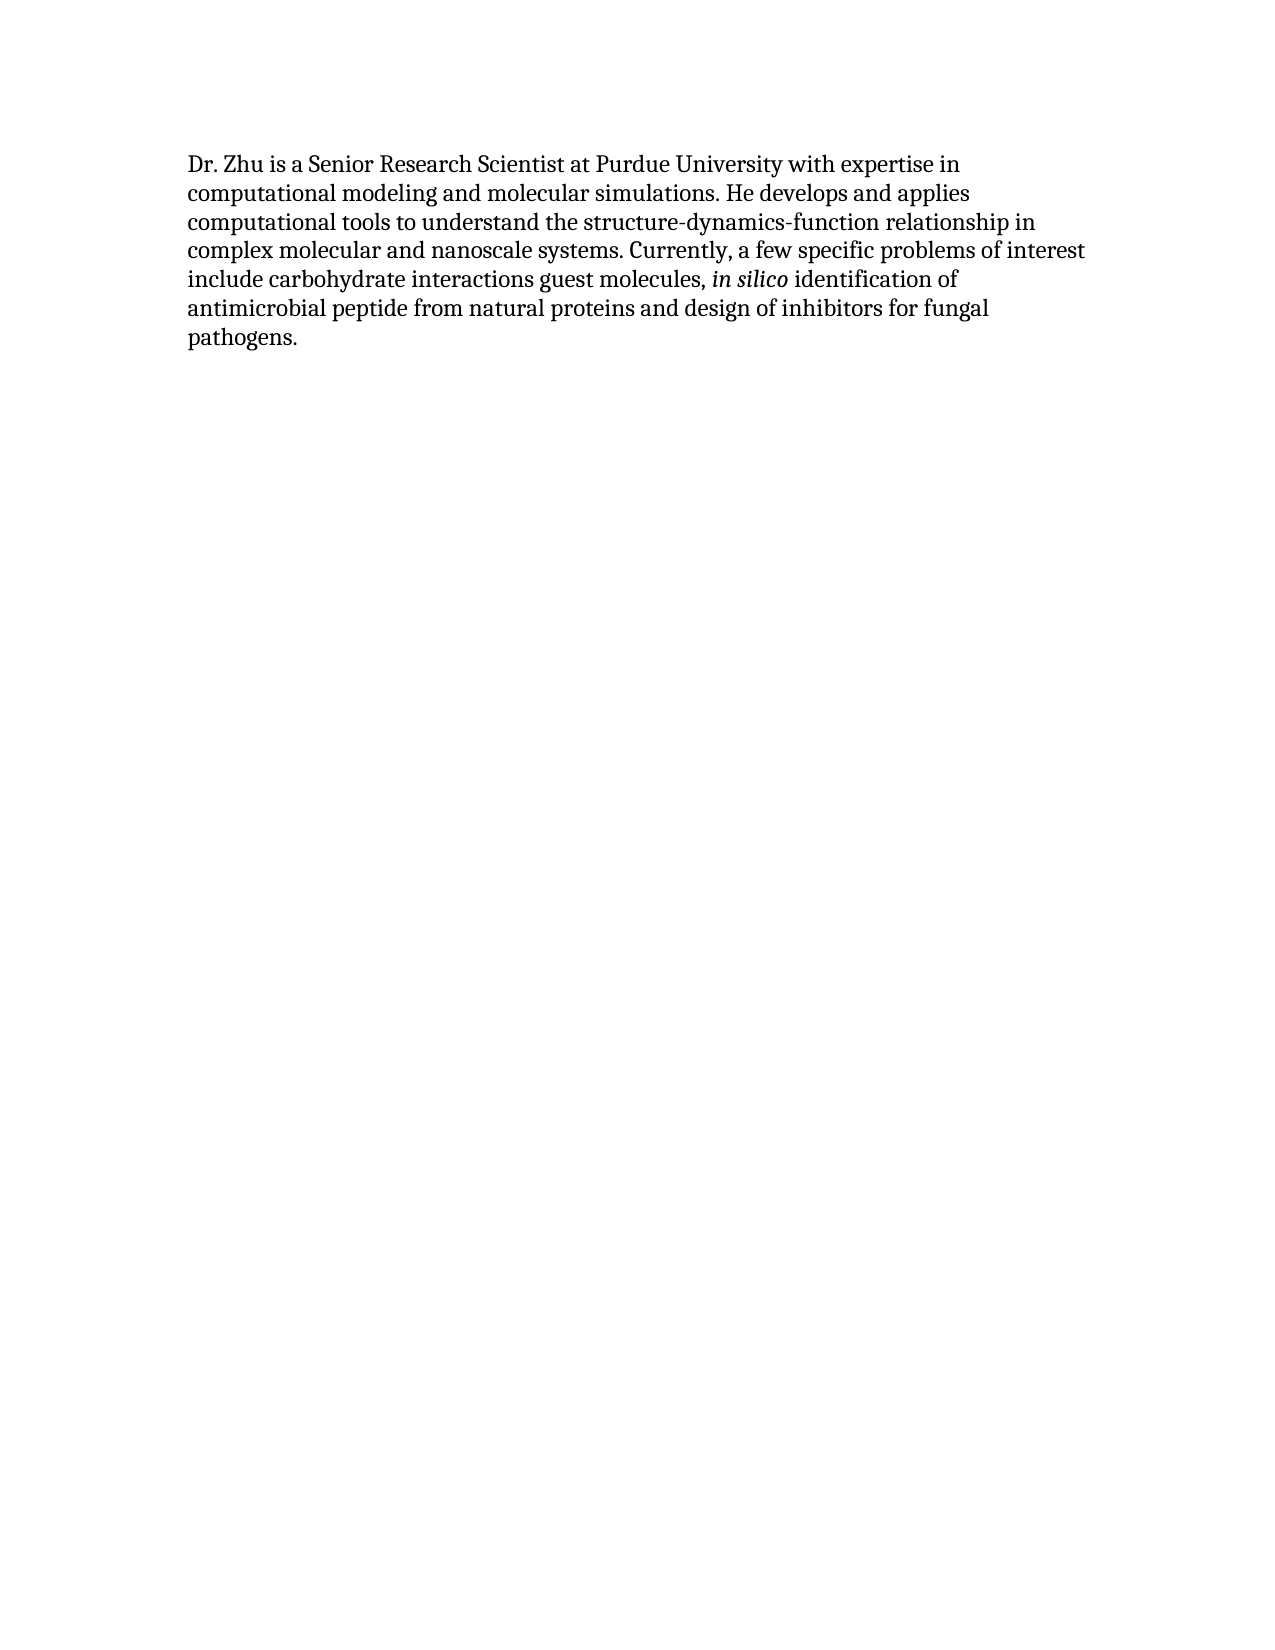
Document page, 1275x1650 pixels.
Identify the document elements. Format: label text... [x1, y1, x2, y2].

text Dr. Zhu is a Senior Research Scientist at Purdue University with expertise in computational modeling and molecular simulations. He develops and applies computational tools to understand the structure-dynamics-function relationship in complex molecular and nanoscale systems. Currently, a few specific problems of interest include carbohydrate interactions guest molecules, in silico identification of antimicrobial peptide from natural proteins and design of inhibitors for fungal pathogens. [187, 150, 1087, 351]
